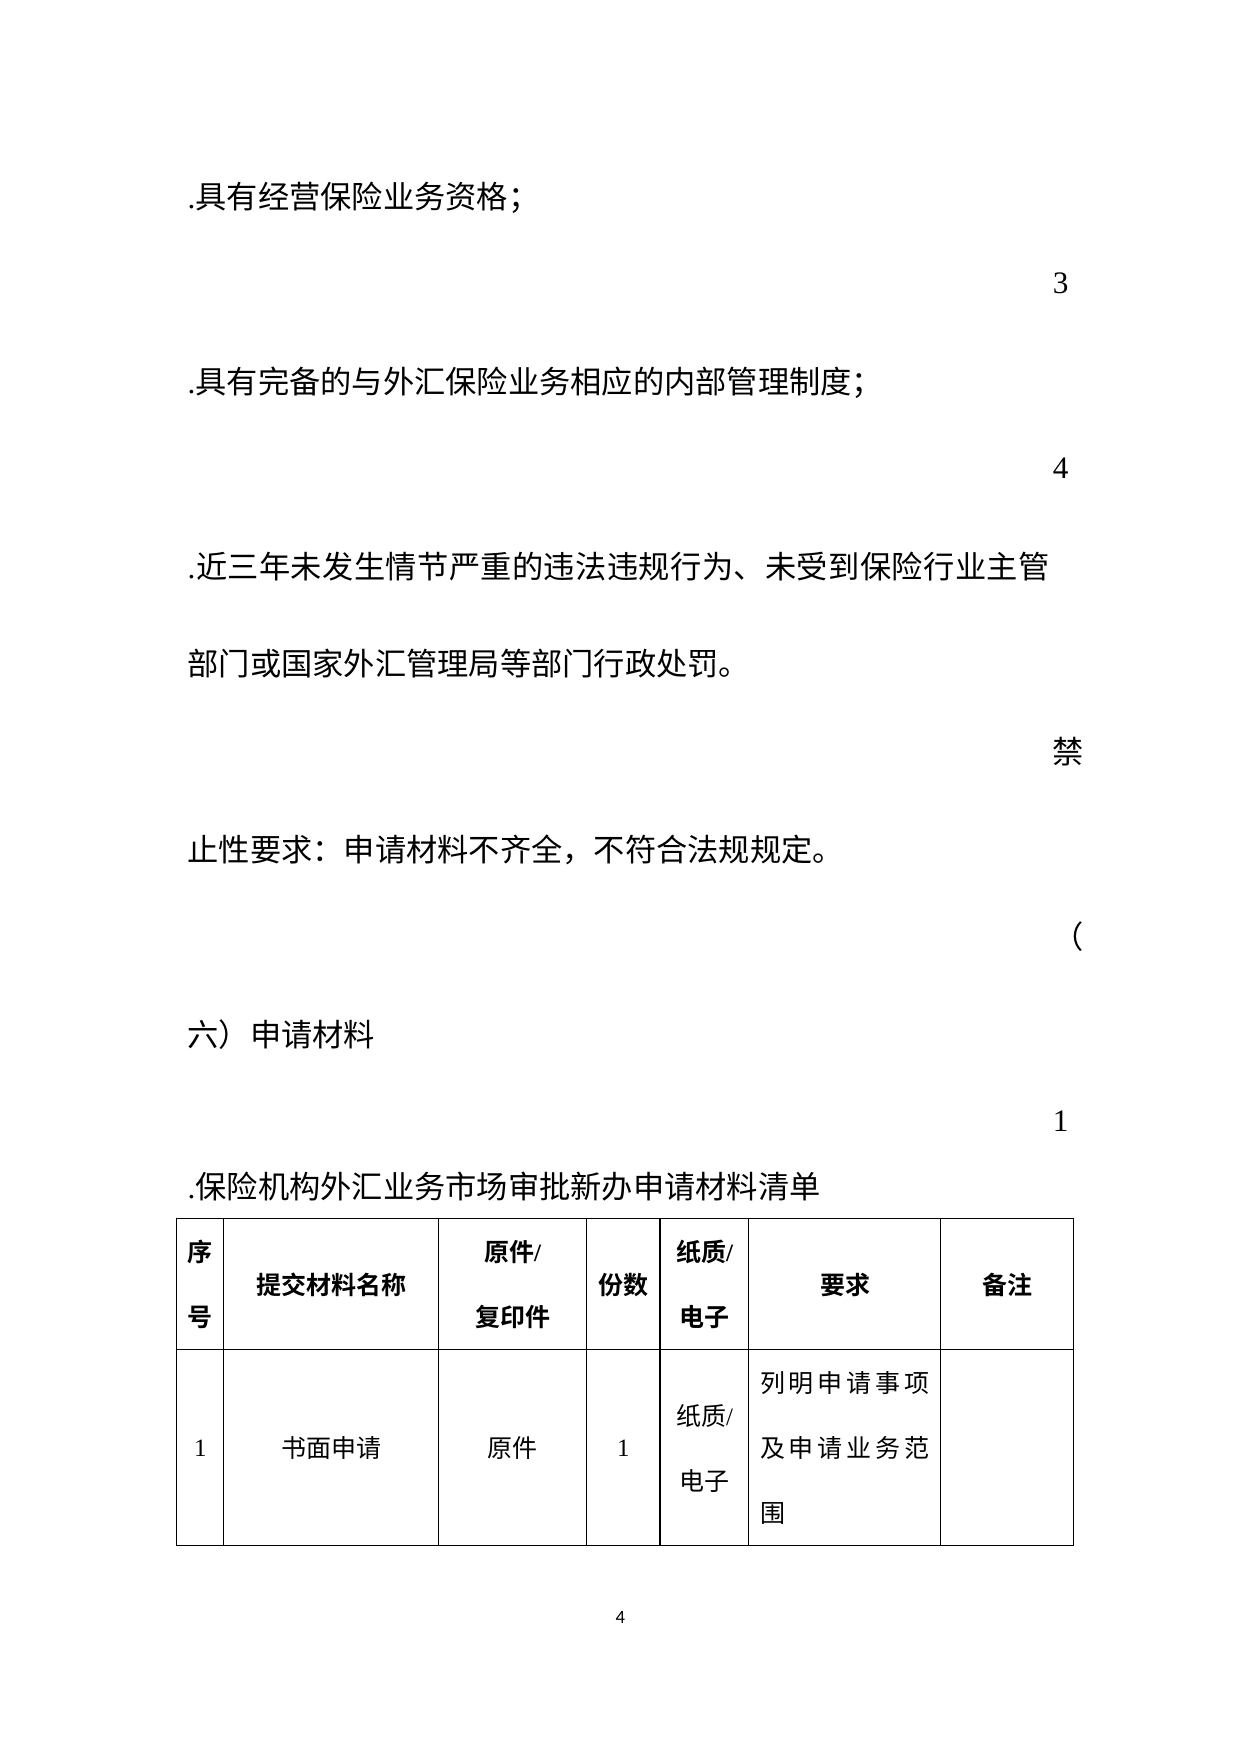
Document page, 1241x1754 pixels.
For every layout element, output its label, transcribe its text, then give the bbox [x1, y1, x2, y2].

text 4.近三年未发生情节严重的违法违规行为、未受到保险行业主管部门或国家外汇管理局等部门行政处罚。 [187, 435, 1053, 695]
text 禁止性要求：申请材料不齐全，不符合法规规定。 [187, 717, 1053, 880]
text （六）申请材料 [187, 902, 1053, 1065]
table_cell 列明申请事项及申请业务范围 [749, 1350, 940, 1544]
text 3.具有完备的与外汇保险业务相应的内部管理制度； [187, 249, 1053, 412]
text 1.保险机构外汇业务市场审批新办申请材料清单 [187, 1087, 1053, 1217]
table_header 备注 [941, 1219, 1073, 1348]
table_header 份数 [587, 1219, 659, 1348]
table_header 提交材料名称 [224, 1219, 438, 1348]
table_header 序号 [177, 1219, 223, 1348]
table_header 纸质/ 电子 [661, 1219, 748, 1348]
table_header 要求 [749, 1219, 940, 1348]
table_cell 原件 [439, 1350, 586, 1544]
table_cell [941, 1350, 1073, 1544]
table_cell 1 [587, 1350, 659, 1544]
text 2.具有经营保险业务资格； [187, 162, 1053, 227]
table_cell 纸质/ 电子 [661, 1350, 748, 1544]
table_cell 1 [177, 1350, 223, 1544]
table_cell 书面申请 [224, 1350, 438, 1544]
table_header 原件/ 复印件 [439, 1219, 586, 1348]
